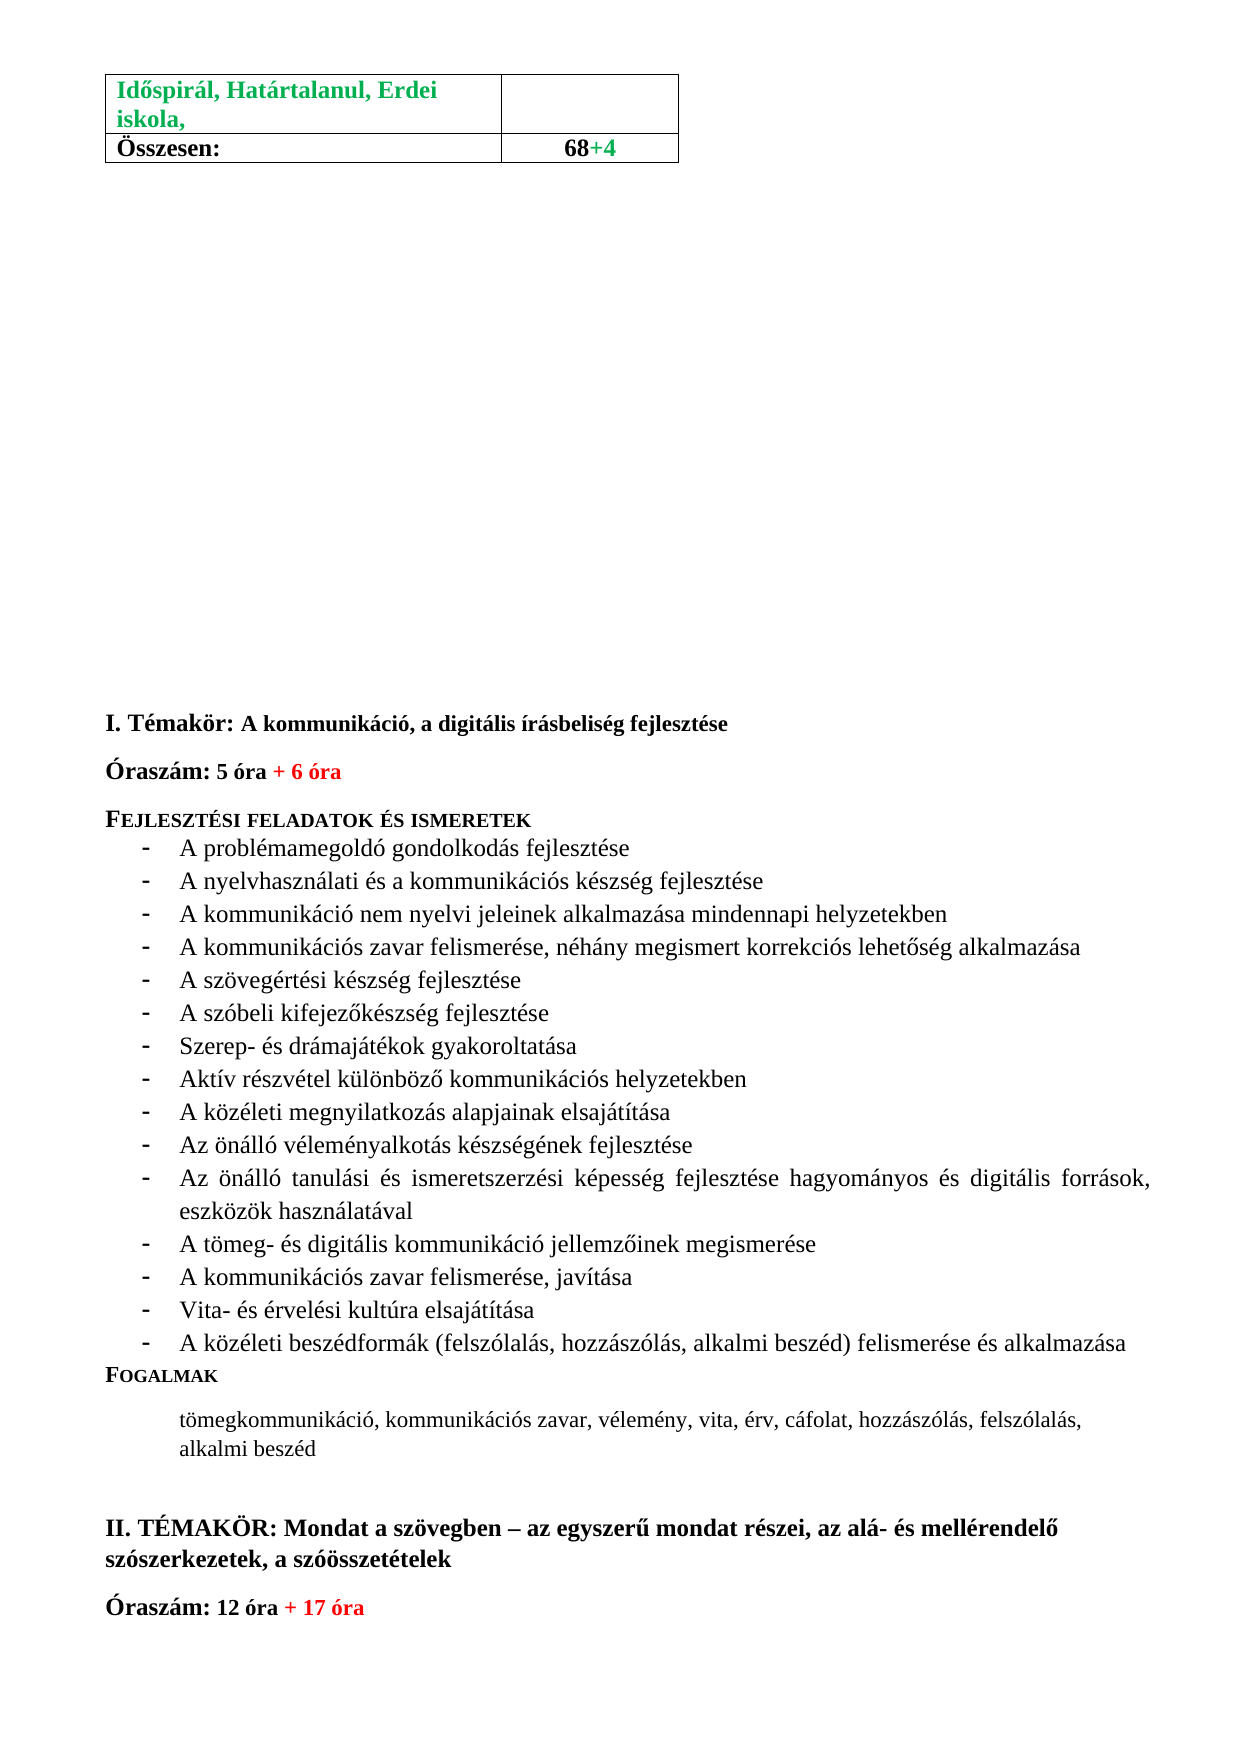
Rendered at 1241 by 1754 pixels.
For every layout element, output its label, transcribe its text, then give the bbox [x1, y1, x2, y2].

list A nyelvhasználati és a kommunikációs készség fejlesztése [142, 866, 1152, 894]
list A tömeg- és digitális kommunikáció jellemzőinek megismerése [142, 1229, 1152, 1258]
text Fogalmak [105, 1361, 1152, 1387]
table_cell 68+4 [502, 134, 678, 162]
list A kommunikációs zavar felismerése, javítása [142, 1262, 1152, 1291]
list A közéleti beszédformák (felszólalás, hozzászólás, alkalmi beszéd) felismerése és alkalmazása [142, 1328, 1152, 1357]
list Az önálló véleményalkotás készségének fejlesztése [142, 1130, 1152, 1159]
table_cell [106, 75, 501, 132]
list A közéleti megnyilatkozás alapjainak elsajátítása [142, 1097, 1152, 1126]
text I. Témakör: A kommunikáció, a digitális írásbeliség fejlesztése [105, 708, 1152, 737]
text Óraszám: 12 óra + 17 óra [105, 1592, 1152, 1621]
subtitle Fejlesztési feladatok és ismeretek [105, 804, 1152, 833]
list Aktív részvétel különböző kommunikációs helyzetekben [142, 1064, 1152, 1093]
text tömegkommunikáció, kommunikációs zavar, vélemény, vita, érv, cáfolat, hozzászólás, felszólalás, alkalmi beszéd [179, 1406, 1152, 1461]
list A kommunikáció nem nyelvi jeleinek alkalmazása mindennapi helyzetekben [142, 899, 1152, 927]
list Az önálló tanulási és ismeretszerzési képesség fejlesztése hagyományos és digitális források, eszközök használatával [142, 1163, 1152, 1225]
text Óraszám: 5 óra + 6 óra [105, 756, 1152, 785]
list A problémamegoldó gondolkodás fejlesztése [142, 833, 1152, 861]
text II. TÉMAKÖR: Mondat a szövegben – az egyszerű mondat részei, az alá- és mellérendelő szószerkezetek, a szóösszetételek [105, 1513, 1152, 1573]
list A kommunikációs zavar felismerése, néhány megismert korrekciós lehetőség alkalmazása [142, 932, 1152, 961]
list A szóbeli kifejezőkészség fejlesztése [142, 998, 1152, 1027]
table_cell Összesen: [106, 134, 501, 162]
list A szövegértési készség fejlesztése [142, 965, 1152, 993]
list Szerep- és drámajátékok gyakoroltatása [142, 1031, 1152, 1059]
table_cell +2 [502, 75, 678, 132]
list Vita- és érvelési kultúra elsajátítása [142, 1295, 1152, 1324]
